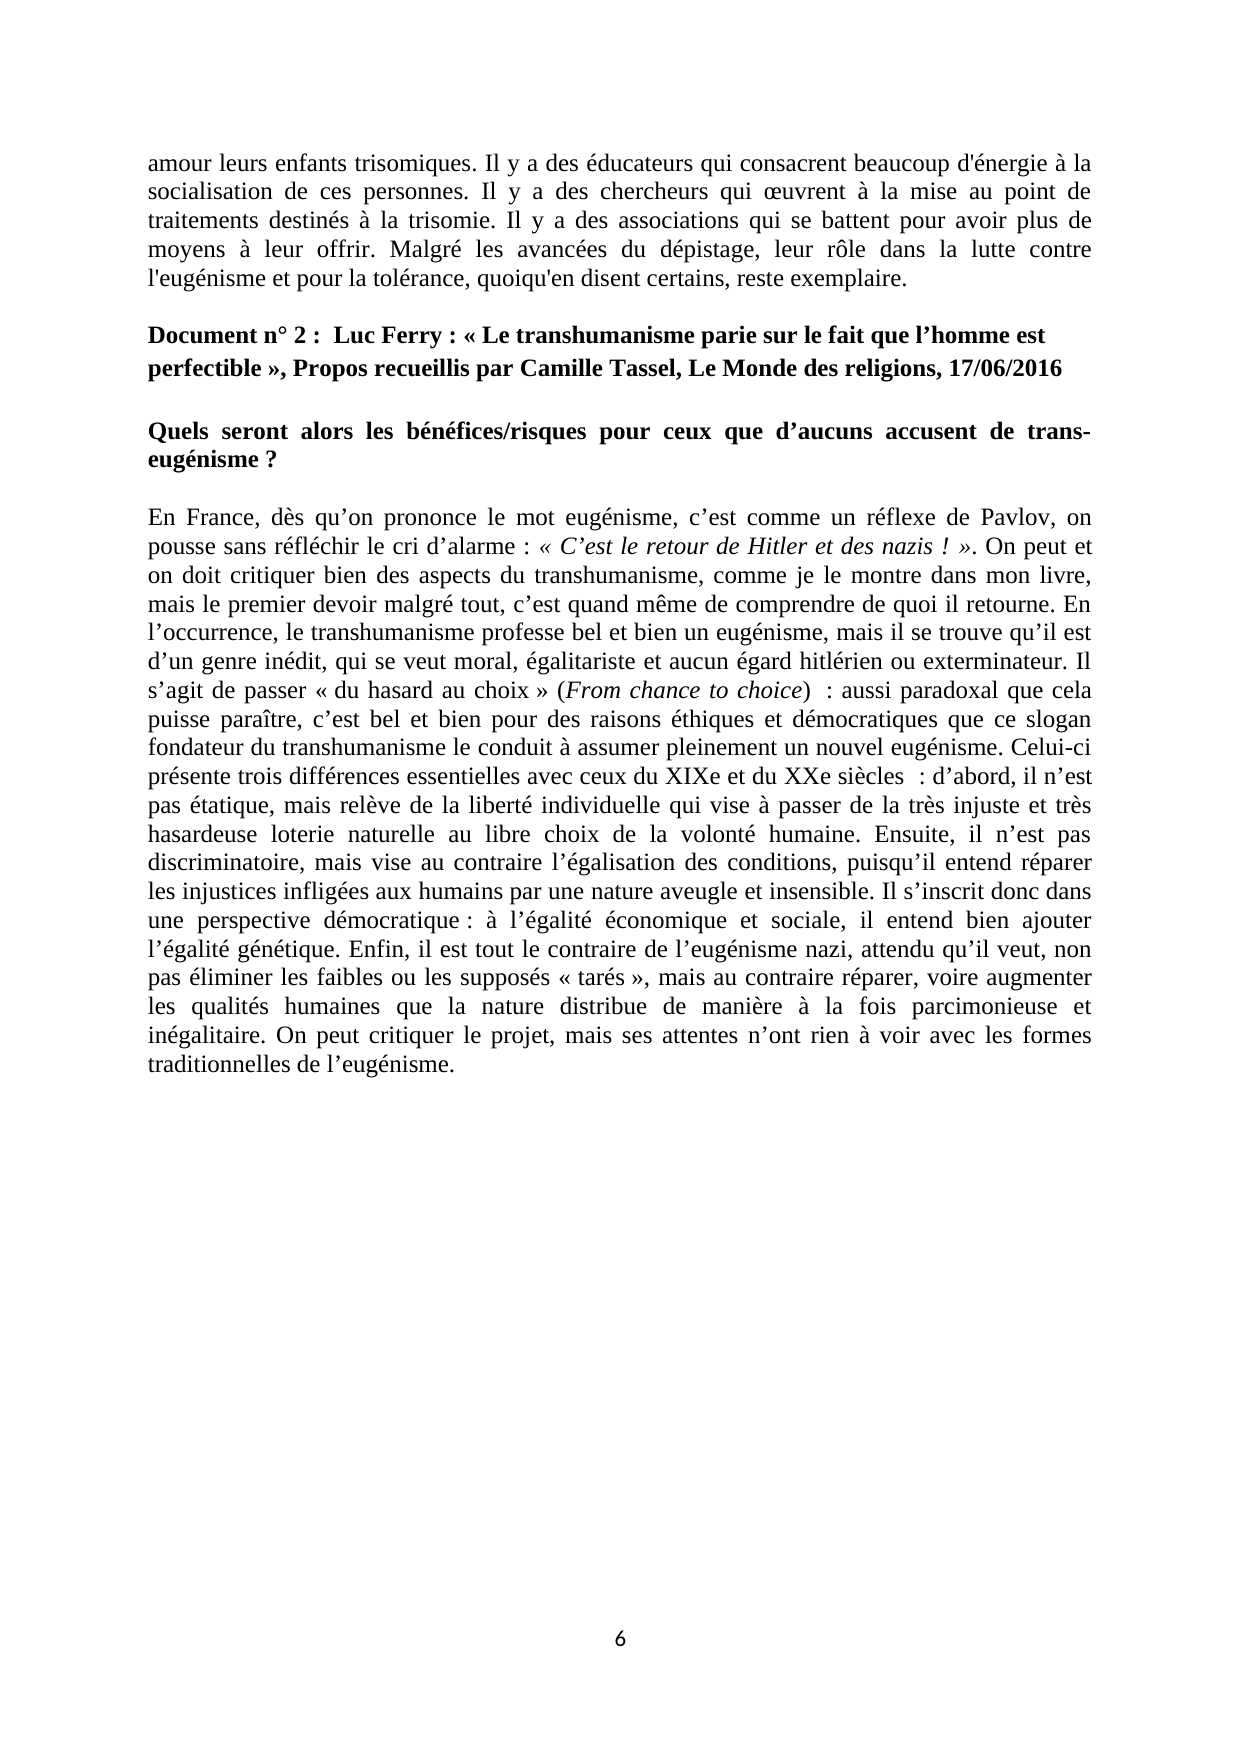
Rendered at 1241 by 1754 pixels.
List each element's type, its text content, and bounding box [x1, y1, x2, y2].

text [148, 148, 1093, 291]
text En France, dès qu’on prononce le mot eugénisme, c’est comme un réflexe de Pavlov, on pousse sans réfléchir le cri d’alarme : « C’est le retour de Hitler et des nazis ! ». On peut et on doit critiquer bien des aspects du transhumanisme, comme je le montre dans mon livre, mais le premier devoir malgré tout, c’est quand même de comprendre de quoi il retourne. En l’occurrence, le transhumanisme professe bel et bien un eugénisme, mais il se trouve qu’il est d’un genre inédit, qui se veut moral, égalitariste et aucun égard hitlérien ou exterminateur. Il s’agit de passer « du hasard au choix » (From chance to choice) : aussi paradoxal que cela puisse paraître, c’est bel et bien pour des raisons éthiques et démocratiques que ce slogan fondateur du transhumanisme le conduit à assumer pleinement un nouvel eugénisme. Celui-ci présente trois différences essentielles avec ceux du XIXe et du XXe siècles : d’abord, il n’est pas étatique, mais relève de la liberté individuelle qui vise à passer de la très injuste et très hasardeuse loterie naturelle au libre choix de la volonté humaine. Ensuite, il n’est pas discriminatoire, mais vise au contraire l’égalisation des conditions, puisqu’il entend réparer les injustices infligées aux humains par une nature aveugle et insensible. Il s’inscrit donc dans une perspective démocratique : à l’égalité économique et sociale, il entend bien ajouter l’égalité génétique. Enfin, il est tout le contraire de l’eugénisme nazi, attendu qu’il veut, non pas éliminer les faibles ou les supposés « tarés », mais au contraire réparer, voire augmenter les qualités humaines que la nature distribue de manière à la fois parcimonieuse et inégalitaire. On peut critiquer le projet, mais ses attentes n’ont rien à voir avec les formes traditionnelles de l’eugénisme. [148, 502, 1093, 1077]
text Document n° 2 : Luc Ferry : « Le transhumanisme parie sur le fait que l’homme est perfectible », Propos recueillis par Camille Tassel, Le Monde des religions, 17/06/2016 [148, 321, 1093, 382]
text Quels seront alors les bénéfices/risques pour ceux que d’aucuns accusent de trans-eugénisme ? [148, 416, 1093, 473]
